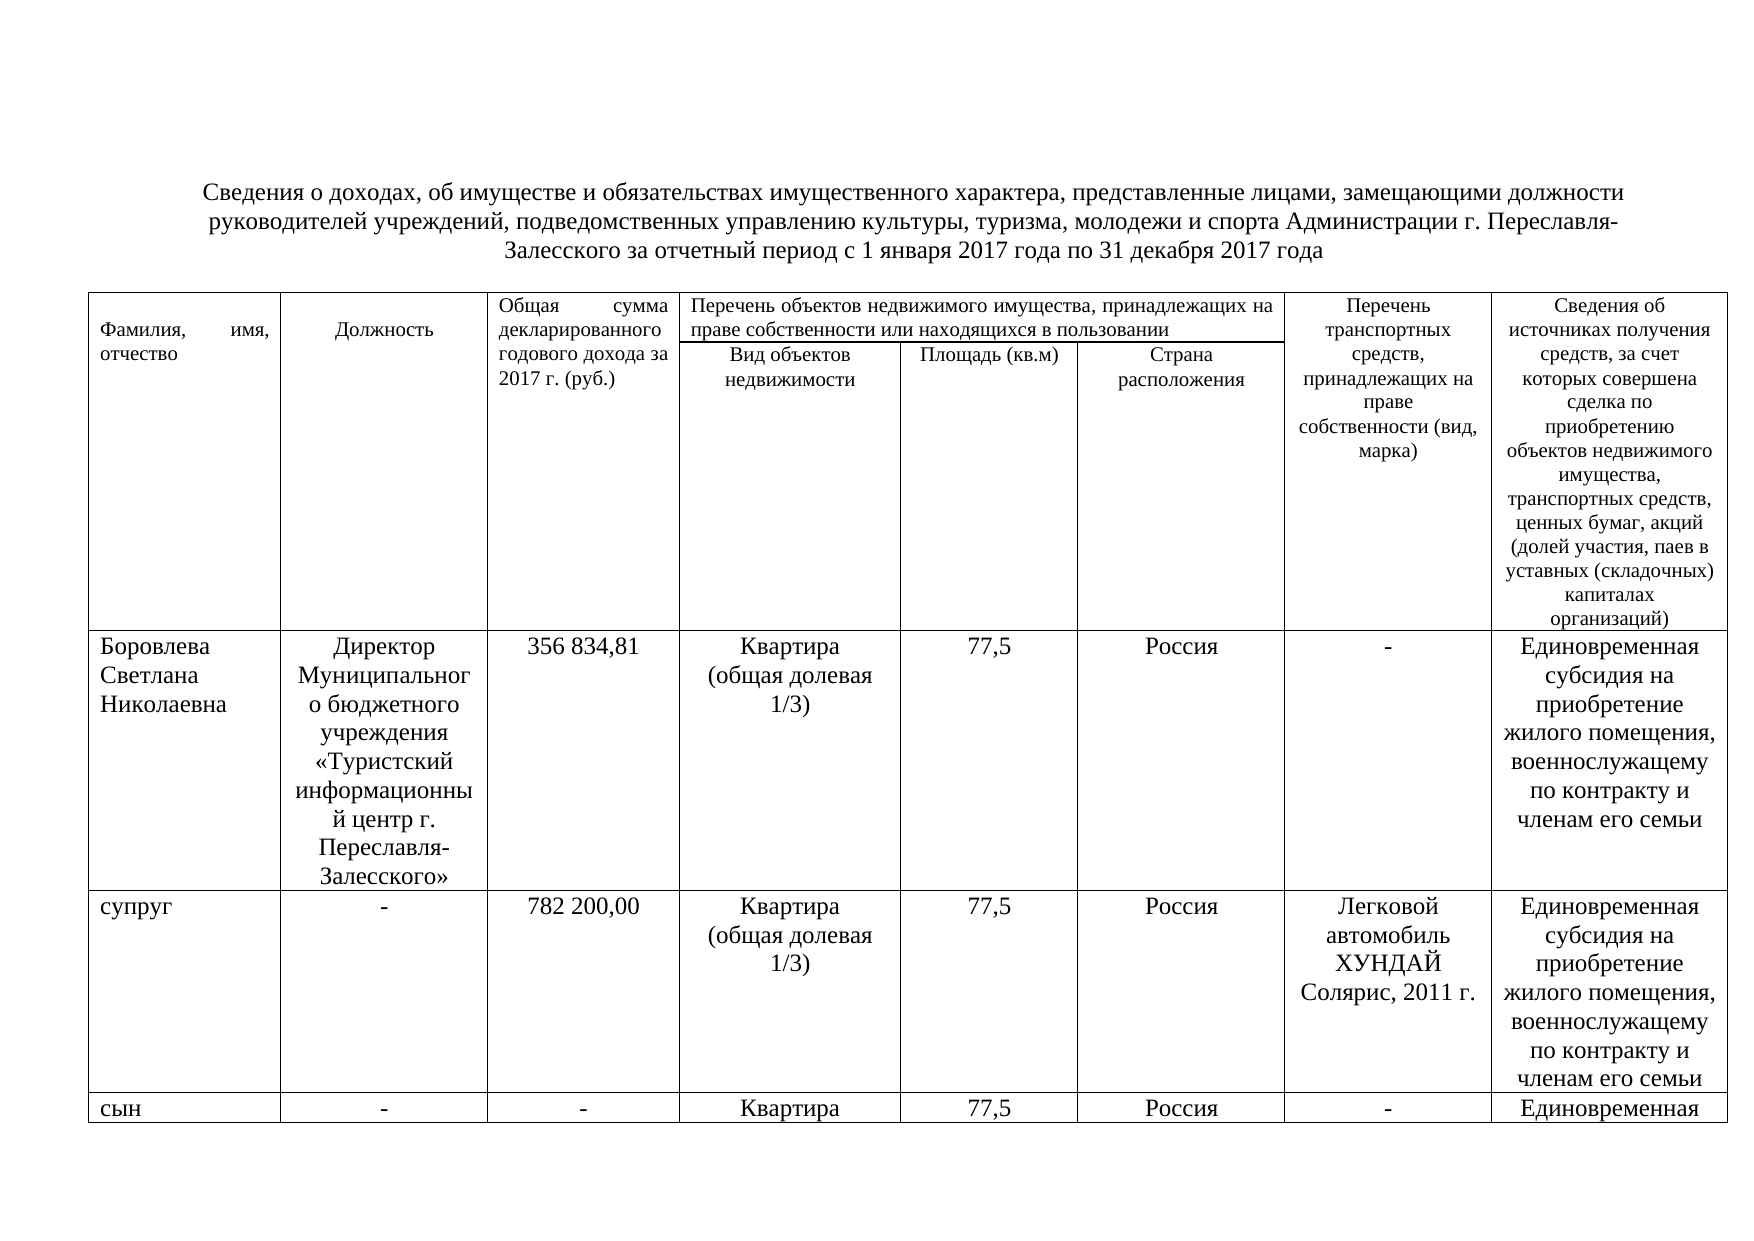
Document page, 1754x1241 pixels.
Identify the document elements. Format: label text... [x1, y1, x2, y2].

table_cell 356 834,81 [488, 631, 679, 890]
table_header Должность [281, 293, 487, 630]
table_cell Россия [1078, 631, 1284, 890]
table_cell 782 200,00 [488, 891, 679, 1092]
text Сведения о доходах, об имуществе и обязательствах имущественного характера, представленные лицами, замещающими должности руководителей учреждений, подведомственных управлению культуры, туризма, молодежи и спорта Администрации г. Переславля-Залесского за отчетный период с 1 января 2017 года по 31 декабря 2017 года [192, 177, 1636, 263]
table_cell - [281, 891, 487, 1092]
table_cell Страна расположения [1078, 343, 1284, 630]
table_header Сведения об источниках получения средств, за счет которых совершена сделка по приобретению объектов недвижимого имущества, транспортных средств, ценных бумаг, акций (долей участия, паев в уставных (складочных) капиталах организаций) [1492, 293, 1727, 630]
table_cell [1492, 891, 1727, 1092]
table_cell 77,5 [901, 631, 1077, 890]
table_cell Квартира (общая долевая 1/3) [680, 891, 900, 1092]
table_cell Россия [1078, 891, 1284, 1092]
table_cell сын [89, 1093, 280, 1122]
table_header Общая сумма декларированного годового дохода за 2017 г. (руб.) [488, 293, 679, 630]
table_cell Боровлева Светлана Николаевна [89, 631, 280, 890]
table_cell Директор Муниципального бюджетного учреждения «Туристский информационный центр г. Переславля-Залесского» [281, 631, 487, 890]
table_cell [680, 1093, 900, 1122]
table_cell - [488, 1093, 679, 1122]
table_cell Вид объектов недвижимости [680, 343, 900, 630]
table_cell Единовременная субсидия на приобретение жилого помещения, военнослужащему по контракту и членам его семьи [1492, 631, 1727, 890]
table_cell 77,5 [901, 891, 1077, 1092]
table_header Перечень объектов недвижимого имущества, принадлежащих на праве собственности или находящихся в пользовании [680, 293, 1284, 341]
table_header Фамилия, имя, отчество [89, 293, 280, 630]
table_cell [1492, 1093, 1727, 1122]
table_cell - [281, 1093, 487, 1122]
table_cell - [1285, 1093, 1491, 1122]
table_cell супруг [89, 891, 280, 1092]
table_cell Легковой автомобиль ХУНДАЙ Солярис, 2011 г. [1285, 891, 1491, 1092]
table_cell Квартира (общая долевая 1/3) [680, 631, 900, 890]
table_cell 77,5 [901, 1093, 1077, 1122]
table_cell - [1285, 631, 1491, 890]
table_cell Россия [1078, 1093, 1284, 1122]
table_header Перечень транспортных средств, принадлежащих на праве собственности (вид, марка) [1285, 293, 1491, 630]
table_cell Площадь (кв.м) [901, 343, 1077, 630]
